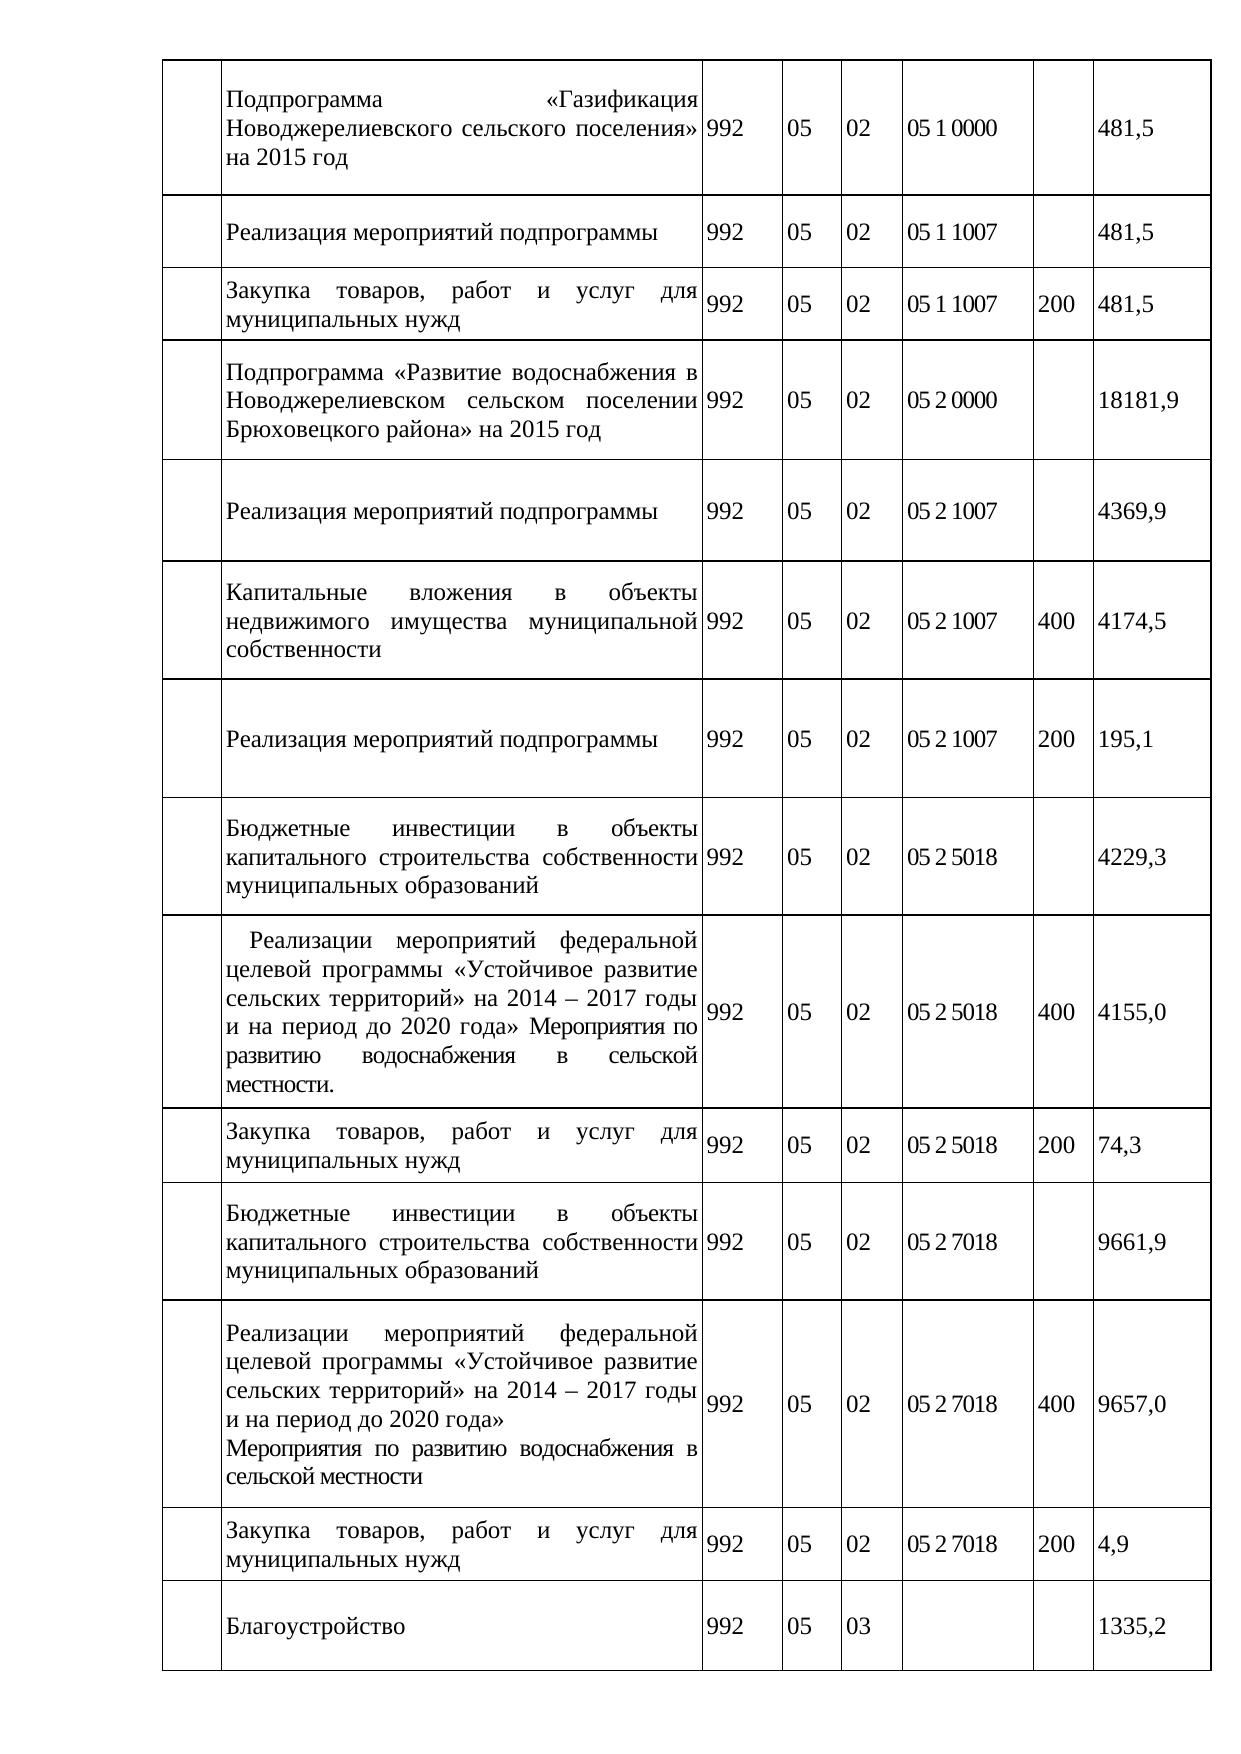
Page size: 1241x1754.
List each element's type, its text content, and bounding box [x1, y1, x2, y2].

table_cell 400 [1034, 916, 1093, 1107]
table_cell 992 [703, 1301, 782, 1507]
table_cell 05 [783, 460, 841, 560]
table_cell 992 [703, 562, 782, 678]
table_cell 05 [783, 1183, 841, 1299]
table_cell [1034, 196, 1093, 267]
table_cell 02 [842, 1301, 902, 1507]
table_cell Благоустройство [222, 1581, 702, 1669]
table_cell Закупка товаров, работ и услуг для муниципальных нужд [222, 268, 702, 339]
table_cell 05 [783, 341, 841, 458]
table_cell 400 [1034, 562, 1093, 678]
table_cell 02 [842, 196, 902, 267]
table_cell 05 [783, 562, 841, 678]
table_cell 481,5 [1094, 268, 1210, 339]
table_cell 05 1 1007 [903, 268, 1033, 339]
table_cell Закупка товаров, работ и услуг для муниципальных нужд [222, 1109, 702, 1181]
table_cell 992 [703, 1183, 782, 1299]
table_cell 05 1 0000 [903, 61, 1033, 194]
table_cell 481,5 [1094, 196, 1210, 267]
table_cell 05 2 1007 [903, 562, 1033, 678]
table_cell Реализации мероприятий федеральной целевой программы «Устойчивое развитие сельских территорий» на 2014 – 2017 годы и на период до 2020 года» Мероприятия по развитию водоснабжения в сельской местности. [222, 916, 702, 1107]
table_cell [163, 562, 221, 678]
table_cell [163, 916, 221, 1107]
table_cell Подпрограмма «Развитие водоснабжения в Новоджерелиевском сельском поселении Брюховецкого района» на 2015 год [222, 341, 702, 458]
table_cell 74,3 [1094, 1109, 1210, 1181]
table_cell 200 [1034, 1508, 1093, 1579]
table_cell [1034, 61, 1093, 194]
table_cell 05 [783, 1109, 841, 1181]
table_cell 05 [783, 1508, 841, 1579]
table_cell 02 [842, 916, 902, 1107]
table_cell 02 [842, 1183, 902, 1299]
table_cell 481,5 [1094, 61, 1210, 194]
table_cell Реализация мероприятий подпрограммы [222, 196, 702, 267]
table_cell 400 [1034, 1301, 1093, 1507]
table_cell [1034, 1183, 1093, 1299]
table_cell 992 [703, 1581, 782, 1669]
table_cell 05 [783, 916, 841, 1107]
table_cell Капитальные вложения в объекты недвижимого имущества муниципальной собственности [222, 562, 702, 678]
table_cell 05 [783, 798, 841, 914]
table_cell 992 [703, 1508, 782, 1579]
table_cell [163, 680, 221, 796]
table_cell Бюджетные инвестиции в объекты капитального строительства собственности муниципальных образований [222, 798, 702, 914]
table_cell 992 [703, 798, 782, 914]
table_cell [1034, 341, 1093, 458]
table_cell 05 2 1007 [903, 680, 1033, 796]
table_cell 05 [783, 268, 841, 339]
table_cell 05 2 5018 [903, 798, 1033, 914]
table_cell 02 [842, 798, 902, 914]
table_cell [163, 61, 221, 194]
table_cell Реализация мероприятий подпрограммы [222, 680, 702, 796]
table_cell [163, 1301, 221, 1507]
table_cell 992 [703, 916, 782, 1107]
table_cell 1335,2 [1094, 1581, 1210, 1669]
table_cell 05 [783, 680, 841, 796]
table_cell 992 [703, 1109, 782, 1181]
table_cell 02 [842, 61, 902, 194]
table_cell 05 1 1007 [903, 196, 1033, 267]
table_cell 992 [703, 460, 782, 560]
table_cell Реализация мероприятий подпрограммы [222, 460, 702, 560]
table_cell 02 [842, 268, 902, 339]
table_cell [163, 196, 221, 267]
table_cell 05 2 5018 [903, 1109, 1033, 1181]
table_cell 05 [783, 1301, 841, 1507]
table_cell 4174,5 [1094, 562, 1210, 678]
table_cell [1034, 798, 1093, 914]
table_cell 02 [842, 1109, 902, 1181]
table_cell 4229,3 [1094, 798, 1210, 914]
table_cell 992 [703, 341, 782, 458]
table_cell [1034, 460, 1093, 560]
table_cell [163, 341, 221, 458]
table_cell Закупка товаров, работ и услуг для муниципальных нужд [222, 1508, 702, 1579]
table_cell 195,1 [1094, 680, 1210, 796]
table_cell 02 [842, 562, 902, 678]
table_cell Реализации мероприятий федеральной целевой программы «Устойчивое развитие сельских территорий» на 2014 – 2017 годы и на период до 2020 года» Мероприятия по развитию водоснабжения в сельской местности [222, 1301, 702, 1507]
table_cell [903, 1581, 1033, 1669]
table_cell 05 2 7018 [903, 1183, 1033, 1299]
table_cell Подпрограмма «Газификация Новоджерелиевского сельского поселения» на 2015 год [222, 61, 702, 194]
table_cell 02 [842, 341, 902, 458]
table_cell 992 [703, 196, 782, 267]
table_cell [163, 460, 221, 560]
table_cell 05 [783, 196, 841, 267]
table_cell [163, 1581, 221, 1669]
table_cell 992 [703, 61, 782, 194]
table_cell 05 [783, 1581, 841, 1669]
table_cell 05 2 0000 [903, 341, 1033, 458]
table_cell 18181,9 [1094, 341, 1210, 458]
table_cell 200 [1034, 268, 1093, 339]
table_cell 4,9 [1094, 1508, 1210, 1579]
table_cell Бюджетные инвестиции в объекты капитального строительства собственности муниципальных образований [222, 1183, 702, 1299]
table_cell 02 [842, 1508, 902, 1579]
table_cell 05 2 7018 [903, 1508, 1033, 1579]
table_cell 05 [783, 61, 841, 194]
table_cell [163, 1183, 221, 1299]
table_cell 992 [703, 268, 782, 339]
table_cell 05 2 5018 [903, 916, 1033, 1107]
table_cell 02 [842, 460, 902, 560]
table_cell 200 [1034, 1109, 1093, 1181]
table_cell [163, 1109, 221, 1181]
table_cell 03 [842, 1581, 902, 1669]
table_cell 02 [842, 680, 902, 796]
table_cell [1034, 1581, 1093, 1669]
table_cell 9657,0 [1094, 1301, 1210, 1507]
table_cell 4155,0 [1094, 916, 1210, 1107]
table_cell 4369,9 [1094, 460, 1210, 560]
table_cell [163, 1508, 221, 1579]
table_cell 200 [1034, 680, 1093, 796]
table_cell 05 2 1007 [903, 460, 1033, 560]
table_cell [163, 268, 221, 339]
table_cell 05 2 7018 [903, 1301, 1033, 1507]
table_cell 9661,9 [1094, 1183, 1210, 1299]
table_cell 992 [703, 680, 782, 796]
table_cell [163, 798, 221, 914]
